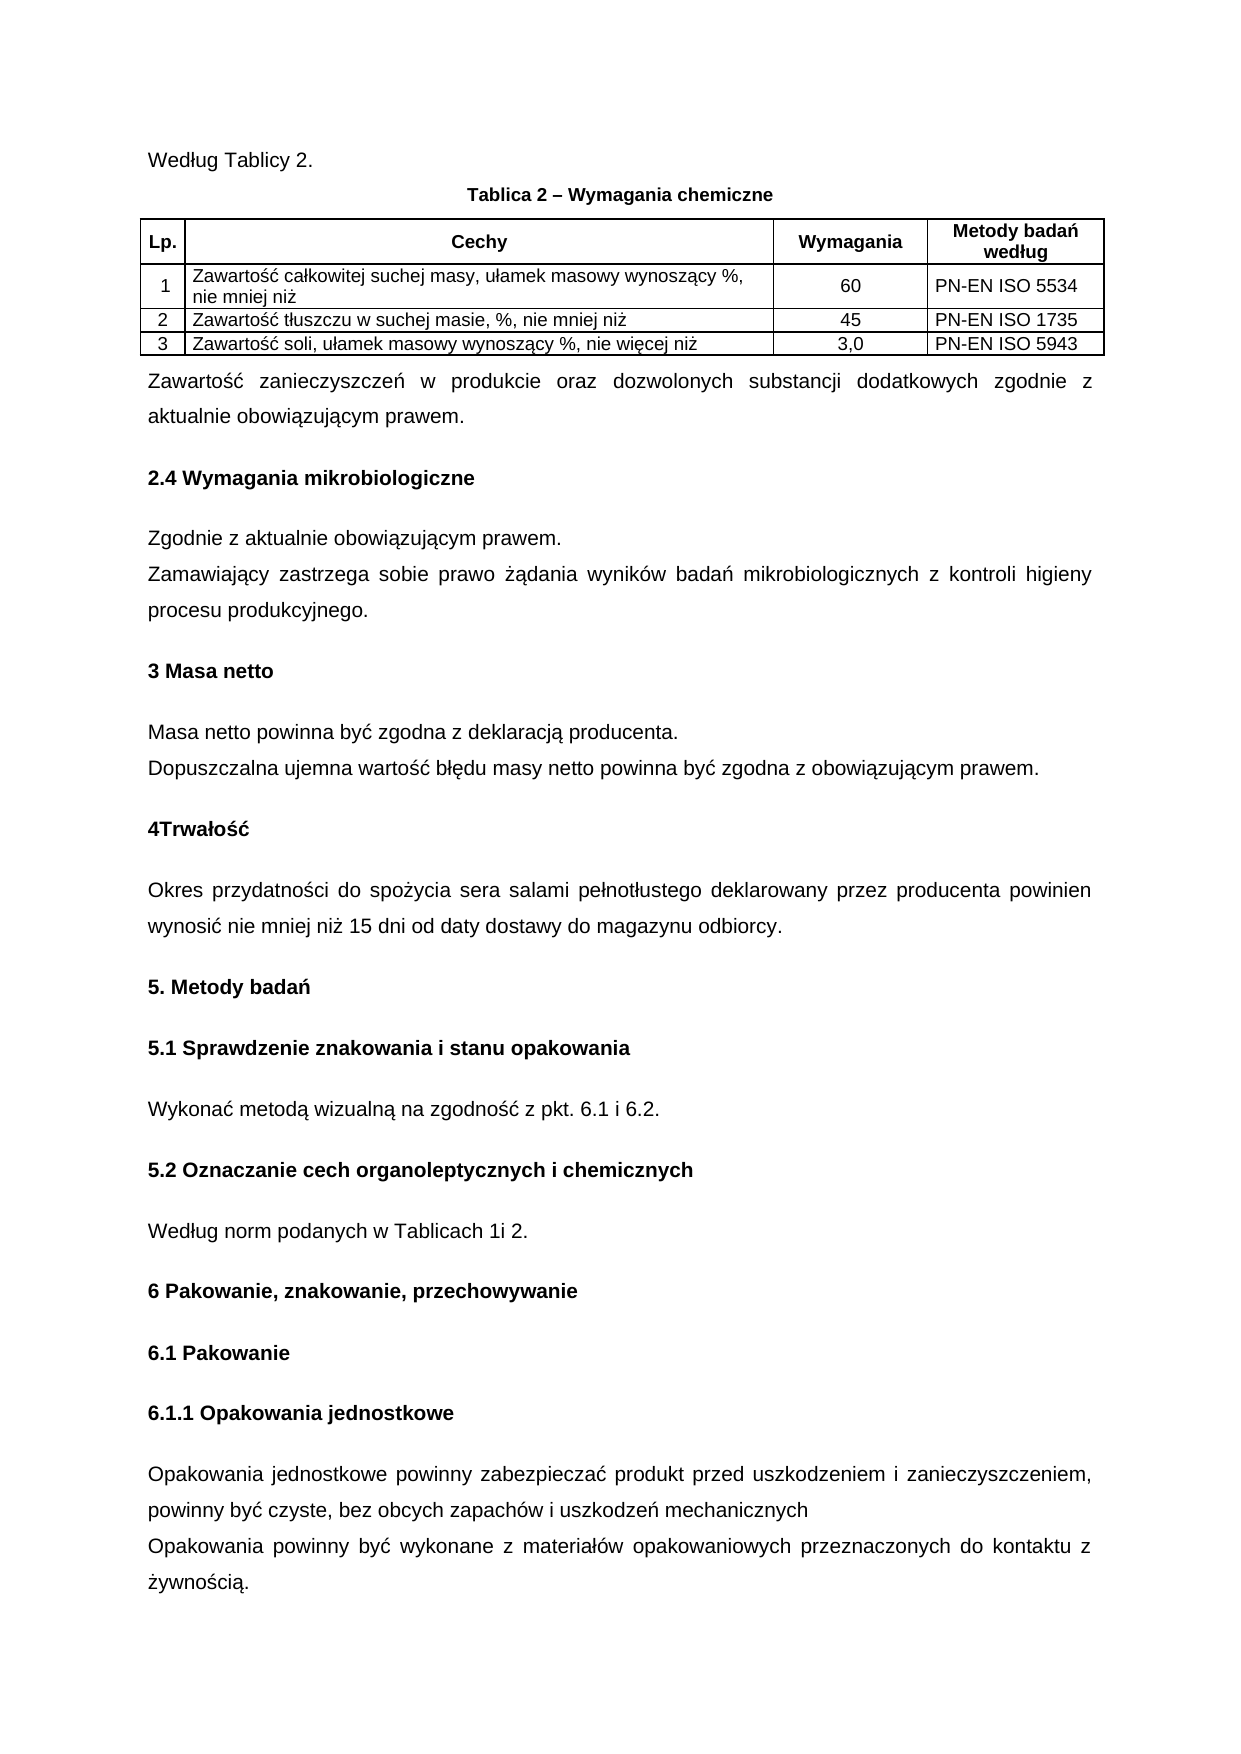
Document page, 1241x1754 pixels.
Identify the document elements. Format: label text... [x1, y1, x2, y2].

text Opakowania jednostkowe powinny zabezpieczać produkt przed uszkodzeniem i zanieczyszczeniem, powinny być czyste, bez obcych zapachów i uszkodzeń mechanicznych [148, 1462, 1093, 1522]
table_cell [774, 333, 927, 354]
text 4Trwałość [148, 817, 1093, 841]
text Zgodnie z aktualnie obowiązującym prawem. [148, 526, 1093, 550]
text Według Tablicy 2. [148, 148, 1093, 172]
subtitle Tablica 2 – Wymagania chemiczne [148, 184, 1093, 206]
text Masa netto powinna być zgodna z deklaracją producenta. [148, 720, 1093, 744]
text 6 Pakowanie, znakowanie, przechowywanie [148, 1279, 1093, 1303]
text Według norm podanych w Tablicach 1i 2. [148, 1218, 1093, 1242]
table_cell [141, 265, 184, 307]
text Zawartość zanieczyszczeń w produkcie oraz dozwolonych substancji dodatkowych zgodnie z aktualnie obowiązującym prawem. [148, 368, 1093, 428]
text 6.1.1 Opakowania jednostkowe [148, 1401, 1093, 1425]
text Zamawiający zastrzega sobie prawo żądania wyników badań mikrobiologicznych z kontroli higieny procesu produkcyjnego. [148, 562, 1093, 622]
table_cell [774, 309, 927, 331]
text 3 Masa netto [148, 659, 1093, 683]
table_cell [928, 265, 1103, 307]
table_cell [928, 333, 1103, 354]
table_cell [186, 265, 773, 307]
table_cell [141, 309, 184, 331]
text 5. Metody badań [148, 975, 1093, 999]
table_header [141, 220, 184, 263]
text 2.4 Wymagania mikrobiologiczne [148, 465, 1093, 489]
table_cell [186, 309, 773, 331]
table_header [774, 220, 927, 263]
text 6.1 Pakowanie [148, 1340, 1093, 1364]
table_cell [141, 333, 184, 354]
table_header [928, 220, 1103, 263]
text Wykonać metodą wizualną na zgodność z pkt. 6.1 i 6.2. [148, 1097, 1093, 1121]
text 5.2 Oznaczanie cech organoleptycznych i chemicznych [148, 1157, 1093, 1181]
text Opakowania powinny być wykonane z materiałów opakowaniowych przeznaczonych do kontaktu z żywnością. [148, 1534, 1093, 1594]
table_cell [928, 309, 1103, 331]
text Dopuszczalna ujemna wartość błędu masy netto powinna być zgodna z obowiązującym prawem. [148, 756, 1093, 780]
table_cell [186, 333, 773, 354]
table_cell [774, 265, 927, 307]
text Okres przydatności do spożycia sera salami pełnotłustego deklarowany przez producenta powinien wynosić nie mniej niż 15 dni od daty dostawy do magazynu odbiorcy. [148, 878, 1093, 938]
text 5.1 Sprawdzenie znakowania i stanu opakowania [148, 1036, 1093, 1059]
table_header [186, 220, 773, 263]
